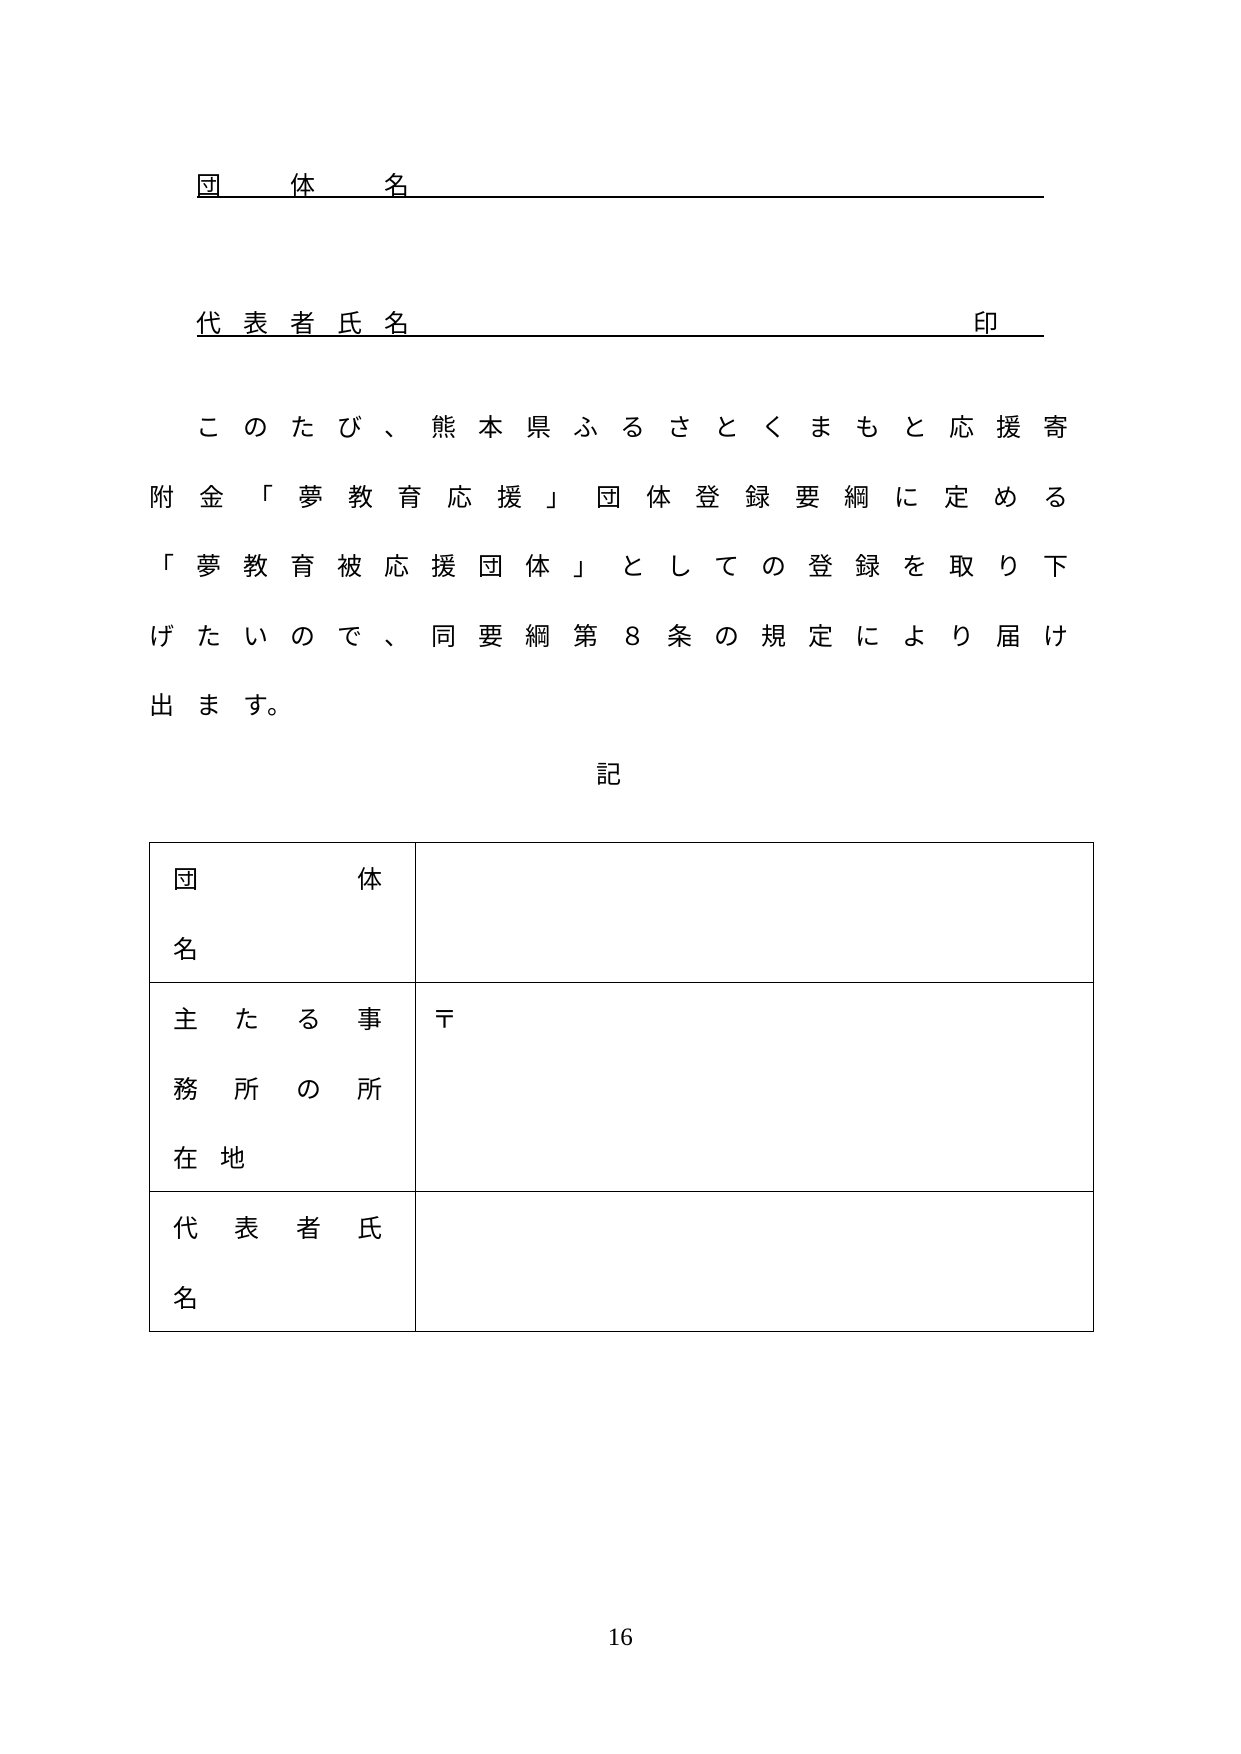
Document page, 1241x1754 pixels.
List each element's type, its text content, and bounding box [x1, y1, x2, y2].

text 代表者氏名 印 [149, 253, 1091, 357]
table_cell 〒 [416, 983, 1093, 1191]
subtitle 記 [149, 738, 1091, 808]
text このたび、熊本県ふるさとくまもと応援寄附金「夢教育応援」団体登録要綱に定める「夢教育被応援団体」としての登録を取り下げたいので、同要綱第８条の規定により届け出ます。 [149, 391, 1091, 738]
table_header [416, 843, 1093, 982]
table_header 団 体 名 [150, 843, 415, 982]
table_cell [416, 1192, 1093, 1331]
table_cell 代表者氏名 [150, 1192, 415, 1331]
table_cell 主たる事務所の所在地 [150, 983, 415, 1191]
text 団 体 名 [149, 148, 1091, 218]
